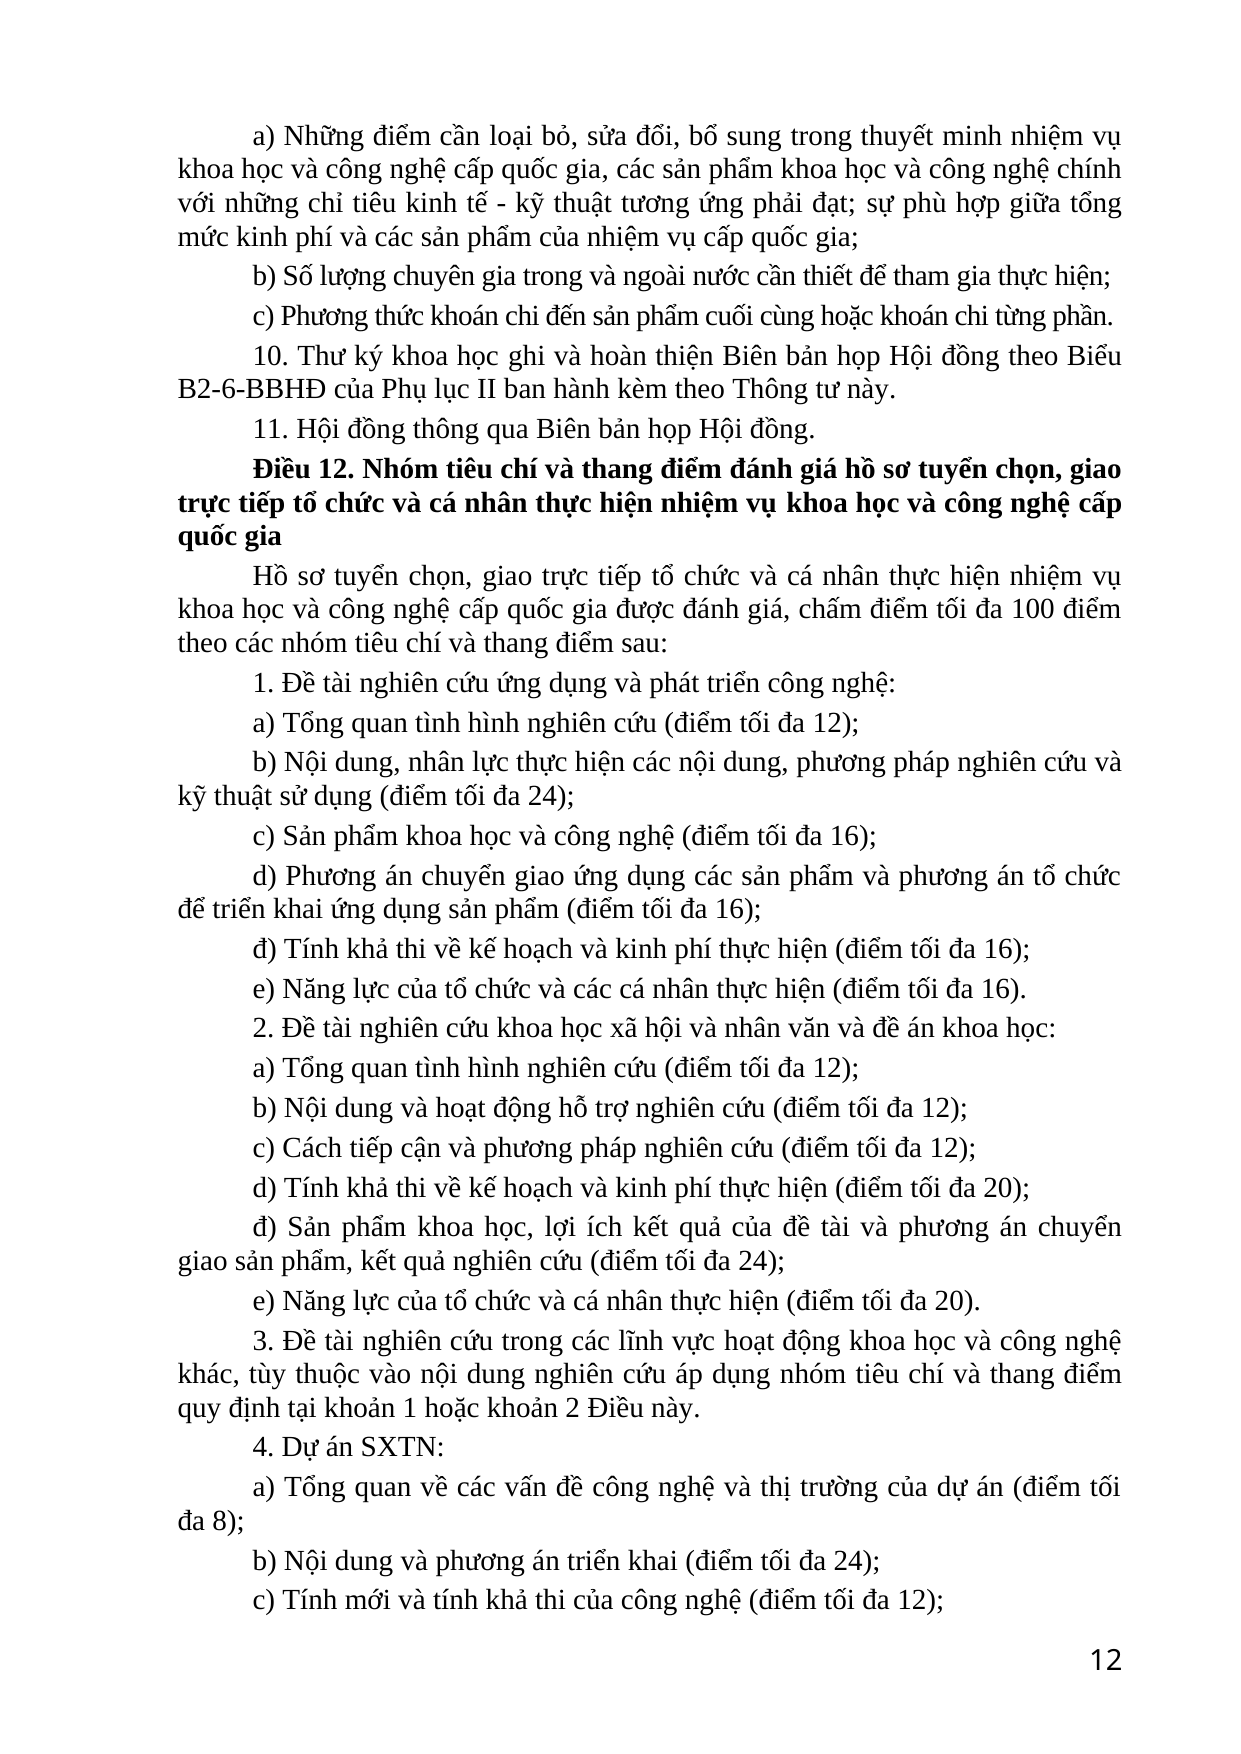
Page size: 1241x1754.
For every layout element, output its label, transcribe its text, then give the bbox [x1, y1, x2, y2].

text 1. Đề tài nghiên cứu ứng dụng và phát triển công nghệ: [177, 665, 1122, 698]
text c) Phương thức khoán chi đến sản phẩm cuối cùng hoặc khoán chi từng phần. [177, 298, 1122, 332]
text b) Nội dung và phương án triển khai (điểm tối đa 24); [177, 1543, 1122, 1576]
text d) Tính khả thi về kế hoạch và kinh phí thực hiện (điểm tối đa 20); [177, 1170, 1122, 1203]
text c) Cách tiếp cận và phương pháp nghiên cứu (điểm tối đa 12); [177, 1130, 1122, 1163]
text b) Nội dung, nhân lực thực hiện các nội dung, phương pháp nghiên cứu và kỹ thuật sử dụng (điểm tối đa 24); [177, 744, 1122, 812]
text a) Tổng quan về các vấn đề công nghệ và thị trường của dự án (điểm tối đa 8); [177, 1469, 1122, 1536]
text c) Sản phẩm khoa học và công nghệ (điểm tối đa 16); [177, 818, 1122, 851]
text d) Phương án chuyển giao ứng dụng các sản phẩm và phương án tổ chức để triển khai ứng dụng sản phẩm (điểm tối đa 16); [177, 858, 1122, 925]
text 10. Thư ký khoa học ghi và hoàn thiện Biên bản họp Hội đồng theo Biểu B2-6-BBHĐ của Phụ lục II ban hành kèm theo Thông tư này. [177, 338, 1122, 405]
text Điều 12. Nhóm tiêu chí và thang điểm đánh giá hồ sơ tuyển chọn, giao trực tiếp tổ chức và cá nhân thực hiện nhiệm vụ khoa học và công nghệ cấp quốc gia [177, 451, 1122, 552]
text a) Những điểm cần loại bỏ, sửa đổi, bổ sung trong thuyết minh nhiệm vụ khoa học và công nghệ cấp quốc gia, các sản phẩm khoa học và công nghệ chính với những chỉ tiêu kinh tế - kỹ thuật tương ứng phải đạt; sự phù hợp giữa tổng mức kinh phí và các sản phẩm của nhiệm vụ cấp quốc gia; [177, 118, 1122, 252]
text 2. Đề tài nghiên cứu khoa học xã hội và nhân văn và đề án khoa học: [177, 1011, 1122, 1044]
text e) Năng lực của tổ chức và cá nhân thực hiện (điểm tối đa 20). [177, 1283, 1122, 1316]
text a) Tổng quan tình hình nghiên cứu (điểm tối đa 12); [177, 1050, 1122, 1084]
text 3. Đề tài nghiên cứu trong các lĩnh vực hoạt động khoa học và công nghệ khác, tùy thuộc vào nội dung nghiên cứu áp dụng nhóm tiêu chí và thang điểm quy định tại khoản 1 hoặc khoản 2 Điều này. [177, 1323, 1122, 1423]
text 11. Hội đồng thông qua Biên bản họp Hội đồng. [177, 411, 1122, 445]
text đ) Sản phẩm khoa học, lợi ích kết quả của đề tài và phương án chuyển giao sản phẩm, kết quả nghiên cứu (điểm tối đa 24); [177, 1209, 1122, 1277]
text đ) Tính khả thi về kế hoạch và kinh phí thực hiện (điểm tối đa 16); [177, 931, 1122, 964]
text e) Năng lực của tổ chức và các cá nhân thực hiện (điểm tối đa 16). [177, 971, 1122, 1004]
text Hồ sơ tuyển chọn, giao trực tiếp tổ chức và cá nhân thực hiện nhiệm vụ khoa học và công nghệ cấp quốc gia được đánh giá, chấm điểm tối đa 100 điểm theo các nhóm tiêu chí và thang điểm sau: [177, 558, 1122, 659]
text a) Tổng quan tình hình nghiên cứu (điểm tối đa 12); [177, 705, 1122, 738]
text c) Tính mới và tính khả thi của công nghệ (điểm tối đa 12); [177, 1582, 1122, 1616]
text 4. Dự án SXTN: [177, 1429, 1122, 1463]
text b) Nội dung và hoạt động hỗ trợ nghiên cứu (điểm tối đa 12); [177, 1090, 1122, 1124]
text b) Số lượng chuyên gia trong và ngoài nước cần thiết để tham gia thực hiện; [177, 258, 1122, 292]
